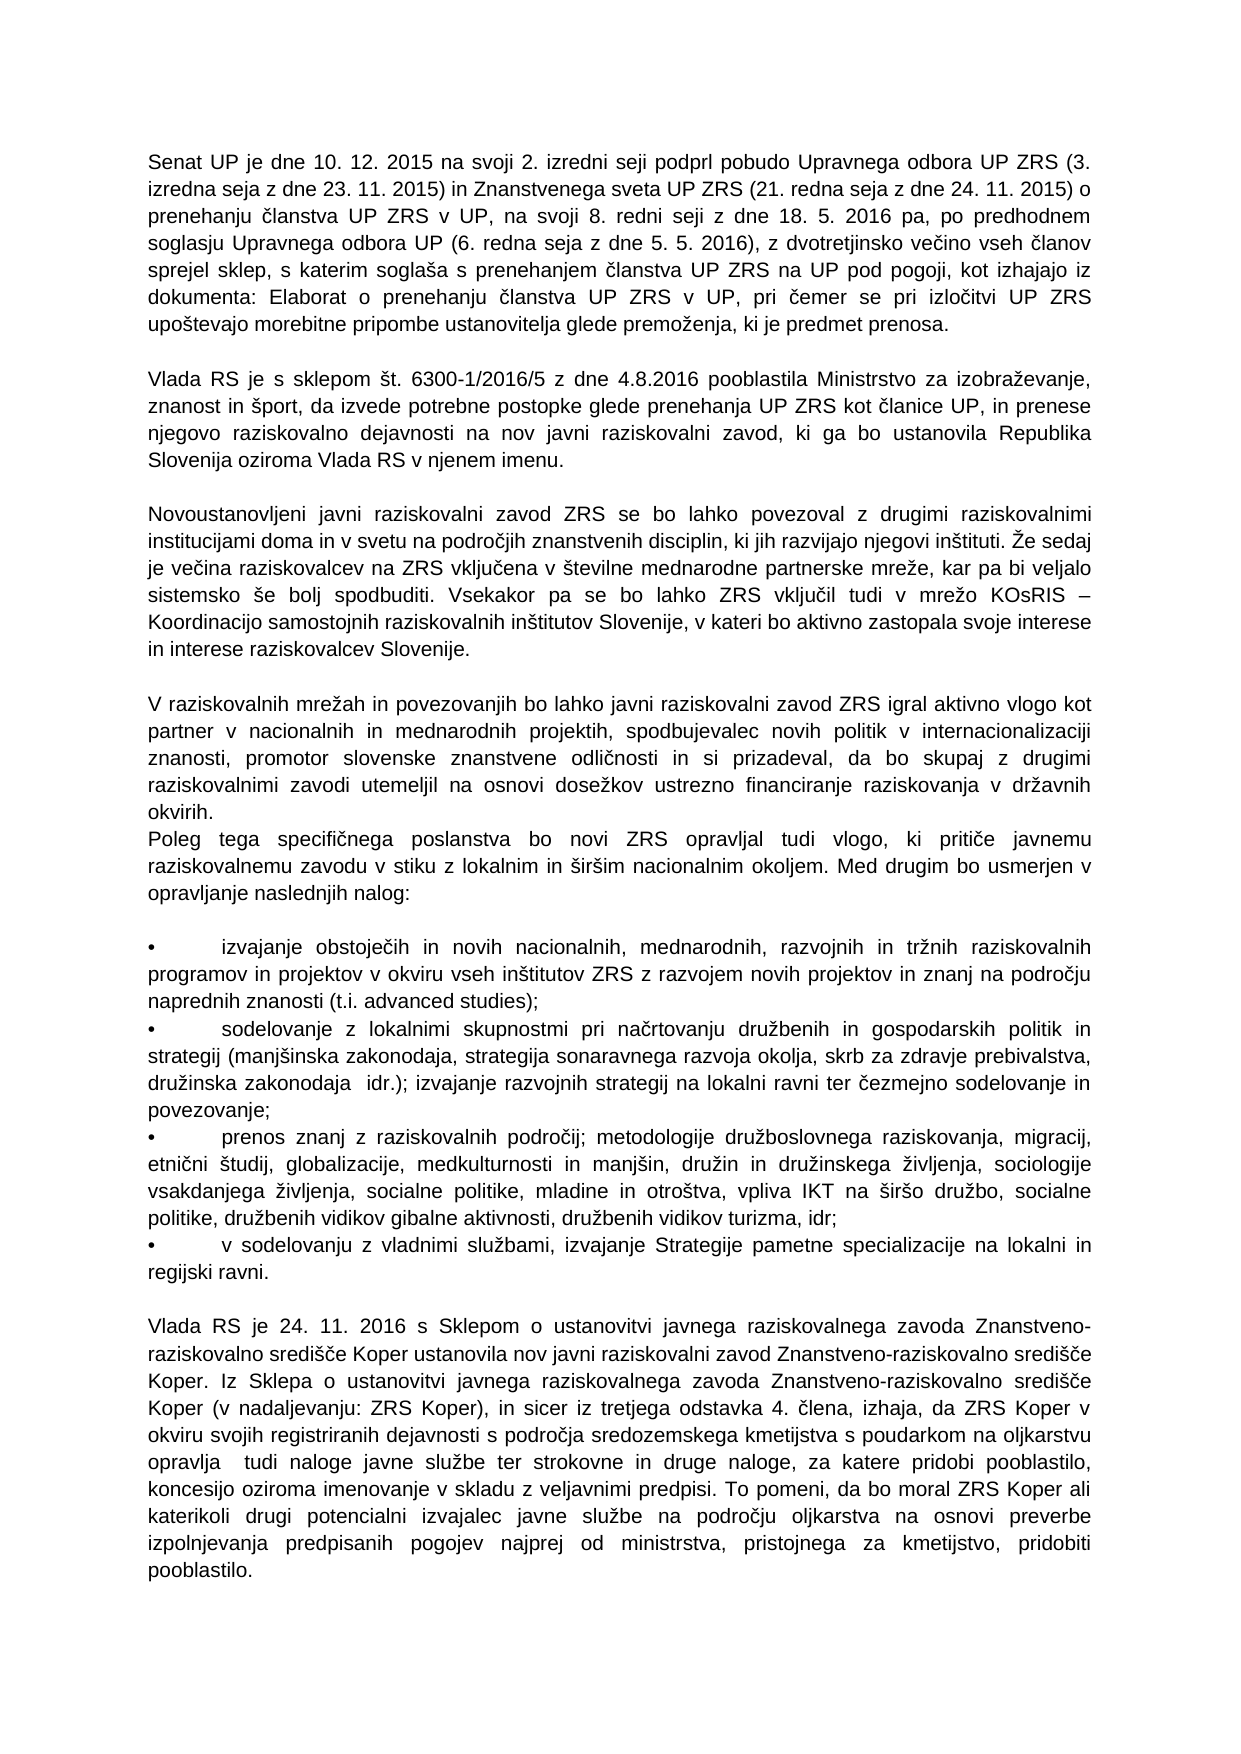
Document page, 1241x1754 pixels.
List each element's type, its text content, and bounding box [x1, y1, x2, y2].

text Poleg tega specifičnega poslanstva bo novi ZRS opravljal tudi vlogo, ki pritiče javnemu raziskovalnemu zavodu v stiku z lokalnim in širšim nacionalnim okoljem. Med drugim bo usmerjen v opravljanje naslednjih nalog: [148, 825, 1093, 906]
text Senat UP je dne 10. 12. 2015 na svoji 2. izredni seji podprl pobudo Upravnega odbora UP ZRS (3. izredna seja z dne 23. 11. 2015) in Znanstvenega sveta UP ZRS (21. redna seja z dne 24. 11. 2015) o prenehanju članstva UP ZRS v UP, na svoji 8. redni seji z dne 18. 5. 2016 pa, po predhodnem soglasju Upravnega odbora UP (6. redna seja z dne 5. 5. 2016), z dvotretjinsko večino vseh članov sprejel sklep, s katerim soglaša s prenehanjem članstva UP ZRS na UP pod pogoji, kot izhajajo iz dokumenta: Elaborat o prenehanju članstva UP ZRS v UP, pri čemer se pri izločitvi UP ZRS upoštevajo morebitne pripombe ustanovitelja glede premoženja, ki je predmet prenosa. [148, 148, 1093, 337]
text • prenos znanj z raziskovalnih področij; metodologije družboslovnega raziskovanja, migracij, etnični študij, globalizacije, medkulturnosti in manjšin, družin in družinskega življenja, sociologije vsakdanjega življenja, socialne politike, mladine in otroštva, vpliva IKT na širšo družbo, socialne politike, družbenih vidikov gibalne aktivnosti, družbenih vidikov turizma, idr; [148, 1123, 1093, 1231]
text • izvajanje obstoječih in novih nacionalnih, mednarodnih, razvojnih in tržnih raziskovalnih programov in projektov v okviru vseh inštitutov ZRS z razvojem novih projektov in znanj na področju naprednih znanosti (t.i. advanced studies); [148, 933, 1093, 1014]
text V raziskovalnih mrežah in povezovanjih bo lahko javni raziskovalni zavod ZRS igral aktivno vlogo kot partner v nacionalnih in mednarodnih projektih, spodbujevalec novih politik v internacionalizaciji znanosti, promotor slovenske znanstvene odličnosti in si prizadeval, da bo skupaj z drugimi raziskovalnimi zavodi utemeljil na osnovi dosežkov ustrezno financiranje raziskovanja v državnih okvirih. [148, 689, 1093, 825]
text Vlada RS je 24. 11. 2016 s Sklepom o ustanovitvi javnega raziskovalnega zavoda Znanstveno-raziskovalno središče Koper ustanovila nov javni raziskovalni zavod Znanstveno-raziskovalno središče Koper. Iz Sklepa o ustanovitvi javnega raziskovalnega zavoda Znanstveno-raziskovalno središče Koper (v nadaljevanju: ZRS Koper), in sicer iz tretjega odstavka 4. člena, izhaja, da ZRS Koper v okviru svojih registriranih dejavnosti s področja sredozemskega kmetijstva s poudarkom na oljkarstvu opravlja tudi naloge javne službe ter strokovne in druge naloge, za katere pridobi pooblastilo, koncesijo oziroma imenovanje v skladu z veljavnimi predpisi. To pomeni, da bo moral ZRS Koper ali katerikoli drugi potencialni izvajalec javne službe na področju oljkarstva na osnovi preverbe izpolnjevanja predpisanih pogojev najprej od ministrstva, pristojnega za kmetijstvo, pridobiti pooblastilo. [148, 1312, 1093, 1583]
text Novoustanovljeni javni raziskovalni zavod ZRS se bo lahko povezoval z drugimi raziskovalnimi institucijami doma in v svetu na področjih znanstvenih disciplin, ki jih razvijajo njegovi inštituti. Že sedaj je večina raziskovalcev na ZRS vključena v številne mednarodne partnerske mreže, kar pa bi veljalo sistemsko še bolj spodbuditi. Vsekakor pa se bo lahko ZRS vključil tudi v mrežo KOsRIS – Koordinacijo samostojnih raziskovalnih inštitutov Slovenije, v kateri bo aktivno zastopala svoje interese in interese raziskovalcev Slovenije. [148, 500, 1093, 662]
text • v sodelovanju z vladnimi službami, izvajanje Strategije pametne specializacije na lokalni in regijski ravni. [148, 1231, 1093, 1285]
text • sodelovanje z lokalnimi skupnostmi pri načrtovanju družbenih in gospodarskih politik in strategij (manjšinska zakonodaja, strategija sonaravnega razvoja okolja, skrb za zdravje prebivalstva, družinska zakonodaja idr.); izvajanje razvojnih strategij na lokalni ravni ter čezmejno sodelovanje in povezovanje; [148, 1014, 1093, 1123]
text Vlada RS je s sklepom št. 6300-1/2016/5 z dne 4.8.2016 pooblastila Ministrstvo za izobraževanje, znanost in šport, da izvede potrebne postopke glede prenehanja UP ZRS kot članice UP, in prenese njegovo raziskovalno dejavnosti na nov javni raziskovalni zavod, ki ga bo ustanovila Republika Slovenija oziroma Vlada RS v njenem imenu. [148, 364, 1093, 473]
